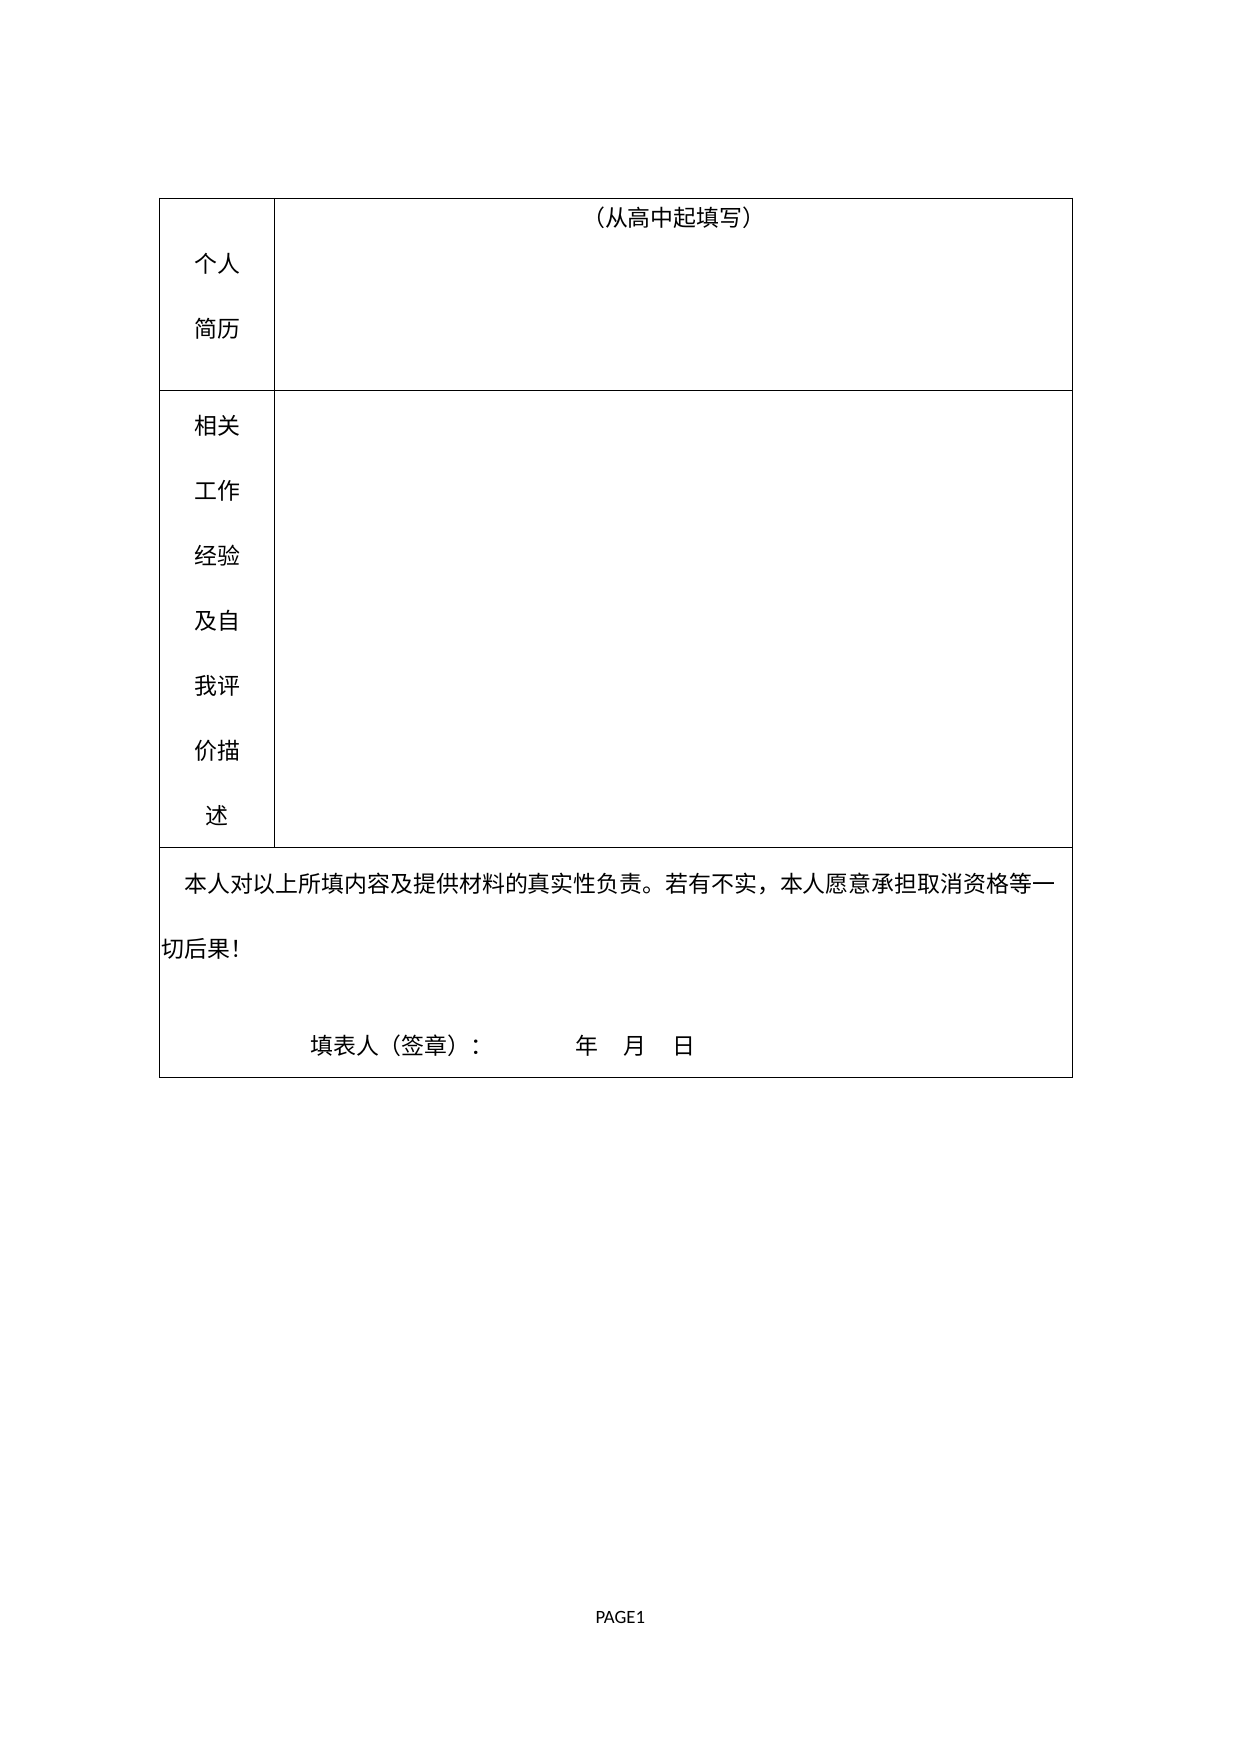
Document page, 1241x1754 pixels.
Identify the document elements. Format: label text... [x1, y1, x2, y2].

table_cell （从高中起填写） [275, 199, 1072, 389]
table_cell [275, 391, 1072, 847]
table_cell 相关 工作 经验 及自 我评 价描 述 [160, 391, 274, 847]
table_cell 个人 简历 [160, 199, 274, 389]
table_cell 本人对以上所填内容及提供材料的真实性负责。若有不实，本人愿意承担取消资格等一切后果！ 填表人（签章）： 年 月 日 [160, 848, 1072, 1077]
